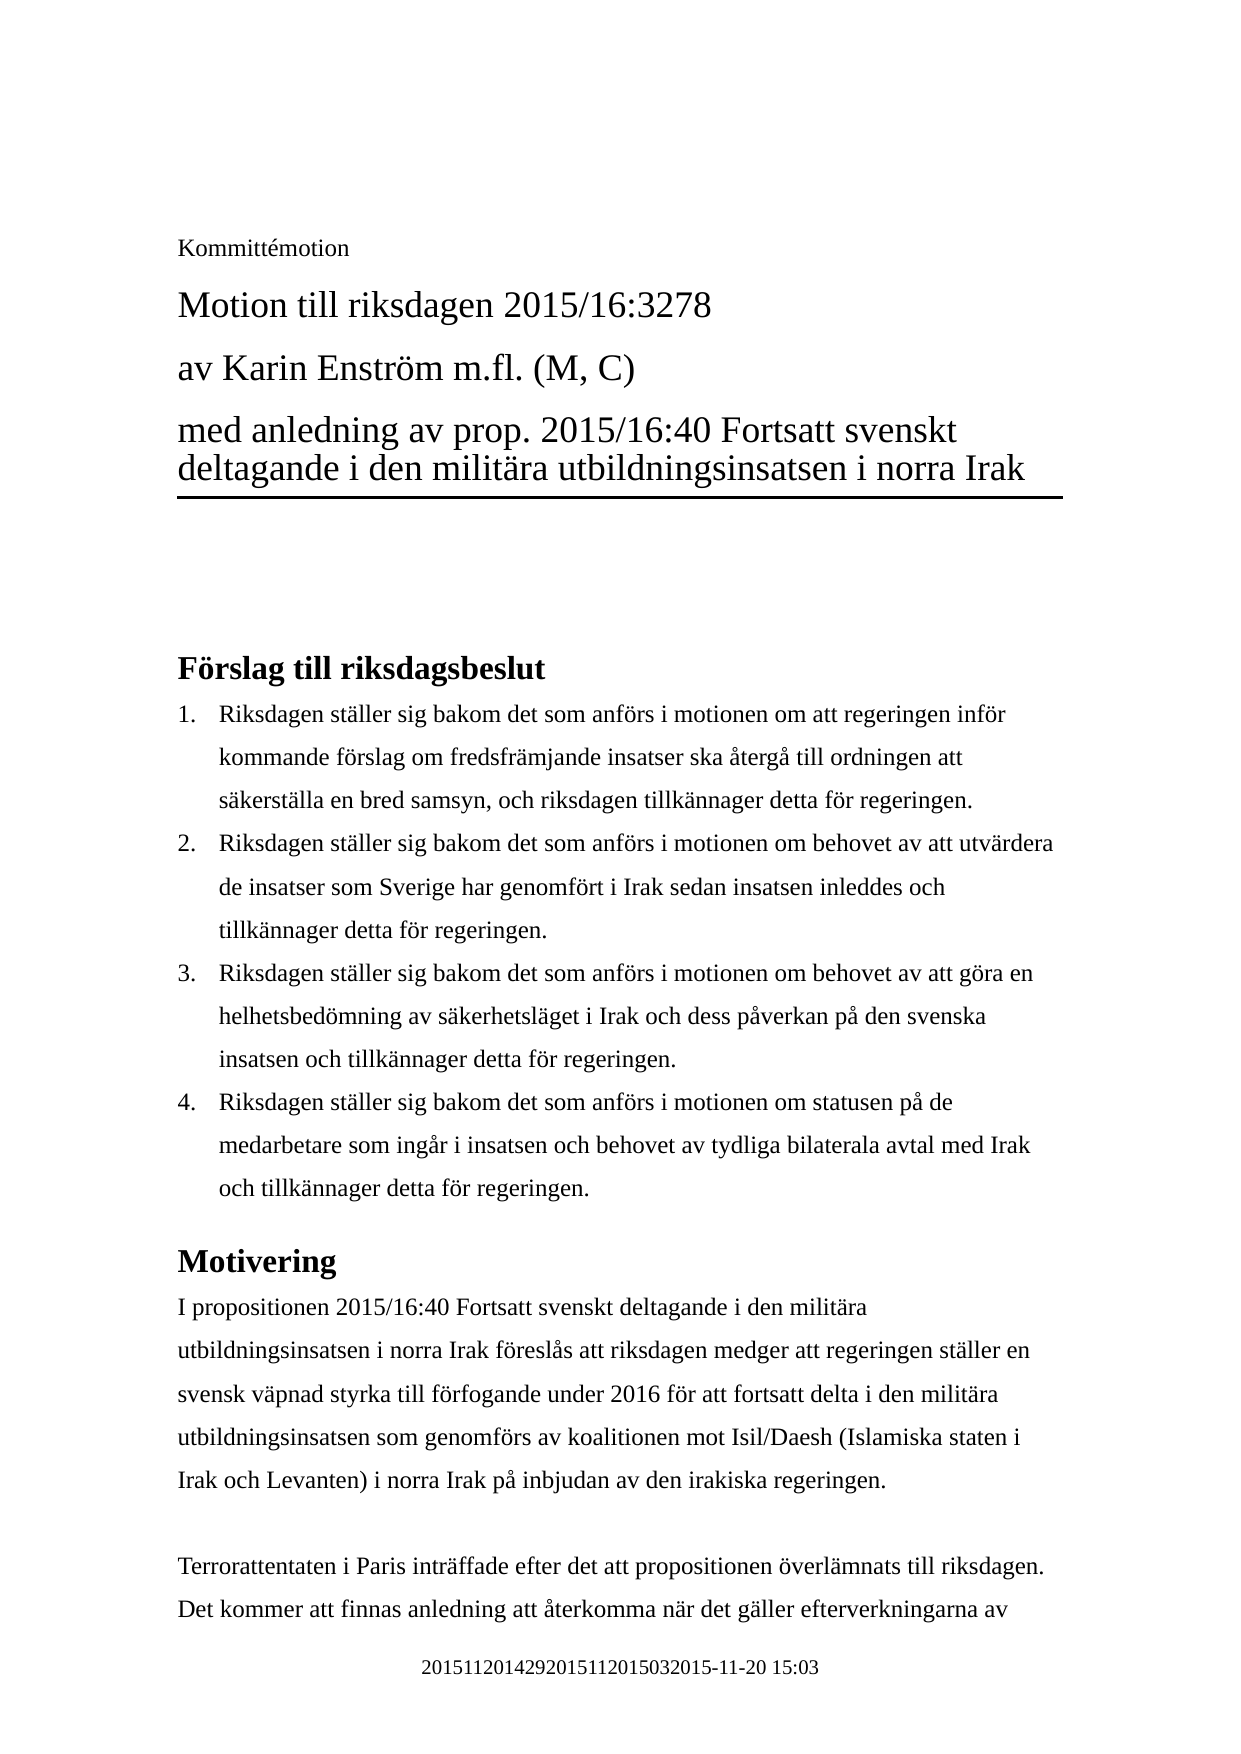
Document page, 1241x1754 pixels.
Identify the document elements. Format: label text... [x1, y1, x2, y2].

text I propositionen 2015/16:40 Fortsatt svenskt deltagande i den militära utbildningsinsatsen i norra Irak föreslås att riksdagen medger att regeringen ställer en svensk väpnad styrka till förfogande under 2016 för att fortsatt delta i den militära utbildningsinsatsen som genomförs av koalitionen mot Isil/Daesh (Islamiska staten i Irak och Levanten) i norra Irak på inbjudan av den irakiska regeringen. [177, 1292, 1063, 1494]
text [177, 1551, 1063, 1623]
subtitle Motivering [177, 1242, 1063, 1280]
